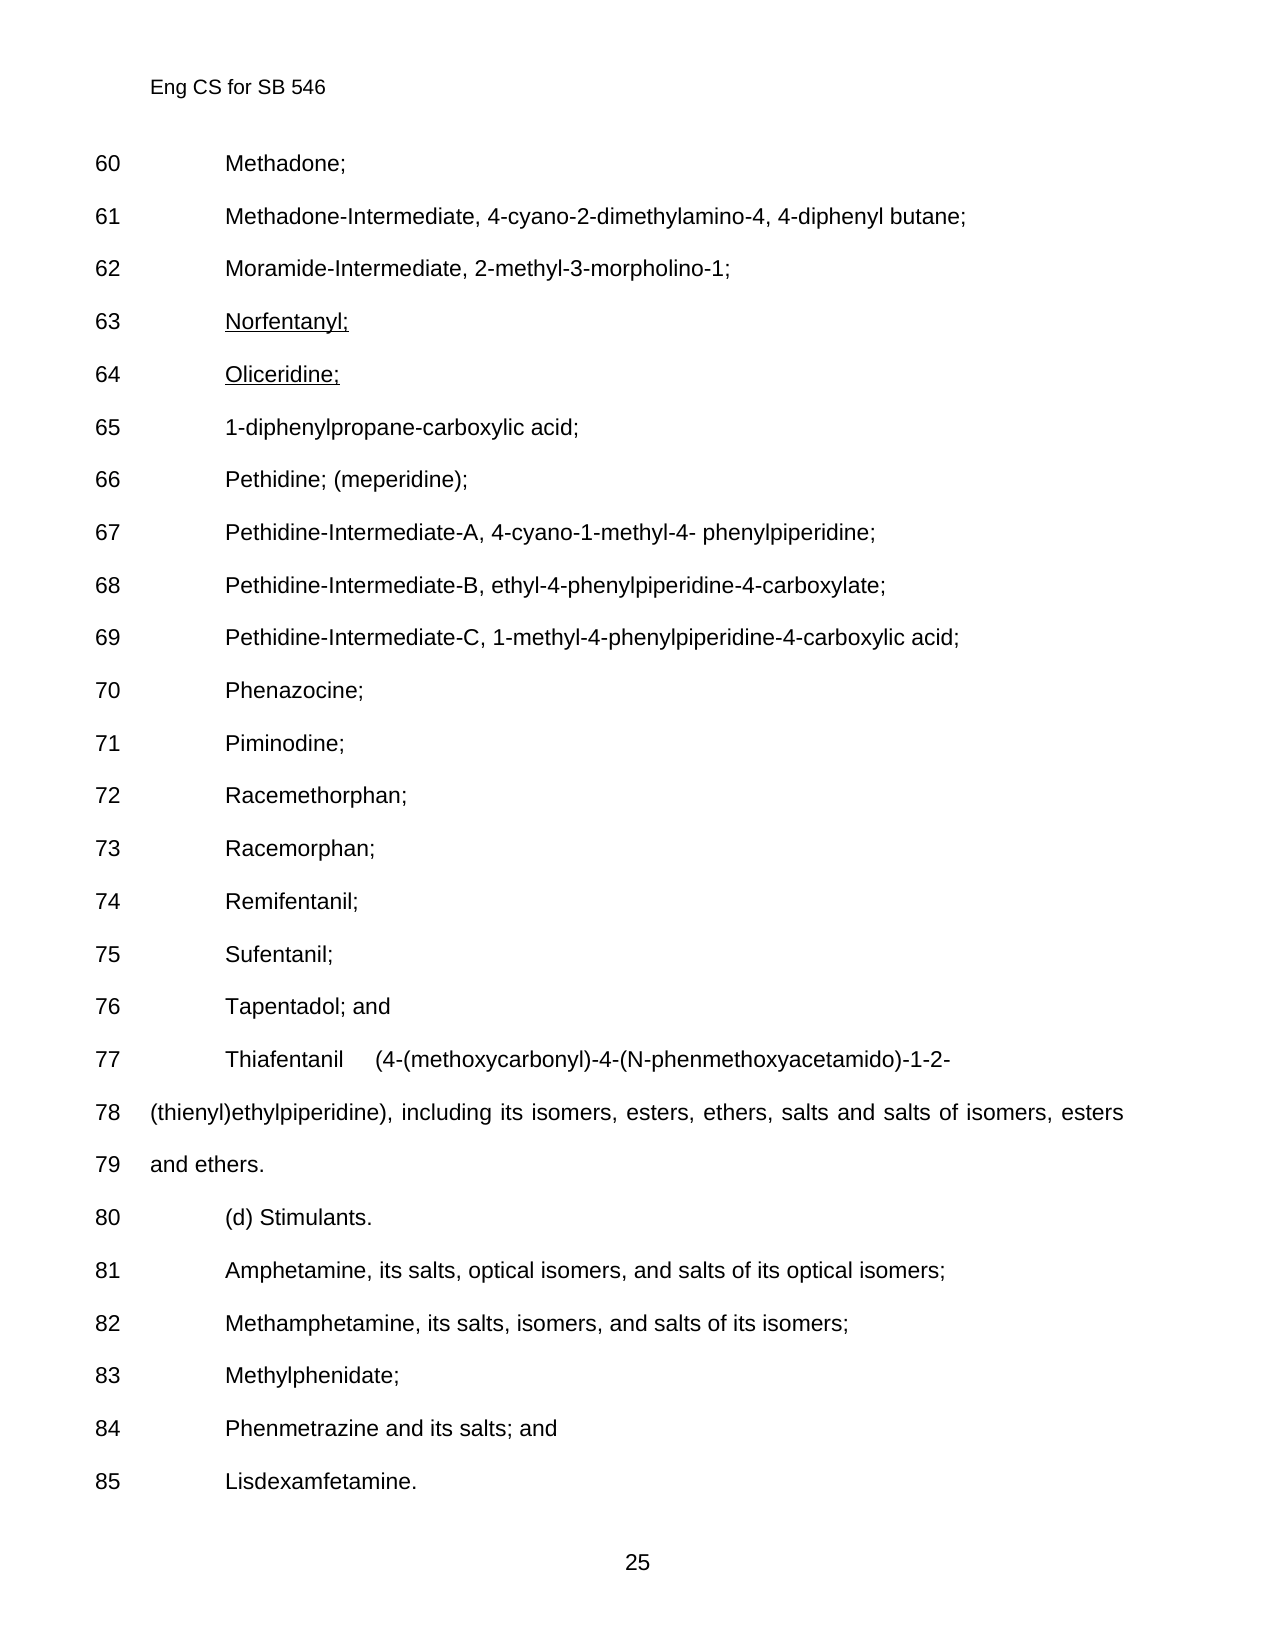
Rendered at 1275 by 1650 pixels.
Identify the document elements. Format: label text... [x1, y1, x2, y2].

text Lisdexamfetamine. [150, 1468, 1125, 1494]
text (d) Stimulants. [150, 1204, 1125, 1231]
text Phenmetrazine and its salts; and [150, 1415, 1125, 1441]
text Remifentanil; [150, 888, 1125, 914]
text Piminodine; [150, 730, 1125, 756]
text Racemorphan; [150, 835, 1125, 862]
text Pethidine; (meperidine); [150, 466, 1125, 493]
text Oliceridine; [150, 361, 1125, 387]
text Racemethorphan; [150, 782, 1125, 809]
text Methamphetamine, its salts, isomers, and salts of its isomers; [150, 1309, 1125, 1336]
text Methadone; [150, 150, 1125, 176]
text Pethidine-Intermediate-B, ethyl-4-phenylpiperidine-4-carboxylate; [150, 572, 1125, 598]
text Tapentadol; and [150, 993, 1125, 1020]
text Methadone-Intermediate, 4-cyano-2-dimethylamino-4, 4-diphenyl butane; [150, 203, 1125, 229]
text Norfentanyl; [150, 308, 1125, 334]
text 1-diphenylpropane-carboxylic acid; [150, 413, 1125, 440]
text Pethidine-Intermediate-A, 4-cyano-1-methyl-4- phenylpiperidine; [150, 519, 1125, 545]
text Phenazocine; [150, 677, 1125, 703]
text Thiafentanil (4-(methoxycarbonyl)-4-(N-phenmethoxyacetamido)-1-2-(thienyl)ethylpiperidine), including its isomers, esters, ethers, salts and salts of isomers, esters and ethers. [150, 1046, 1125, 1178]
text Pethidine-Intermediate-C, 1-methyl-4-phenylpiperidine-4-carboxylic acid; [150, 624, 1125, 651]
text Amphetamine, its salts, optical isomers, and salts of its optical isomers; [150, 1257, 1125, 1283]
text Moramide-Intermediate, 2-methyl-3-morpholino-1; [150, 255, 1125, 282]
text Methylphenidate; [150, 1362, 1125, 1389]
text Sufentanil; [150, 941, 1125, 967]
